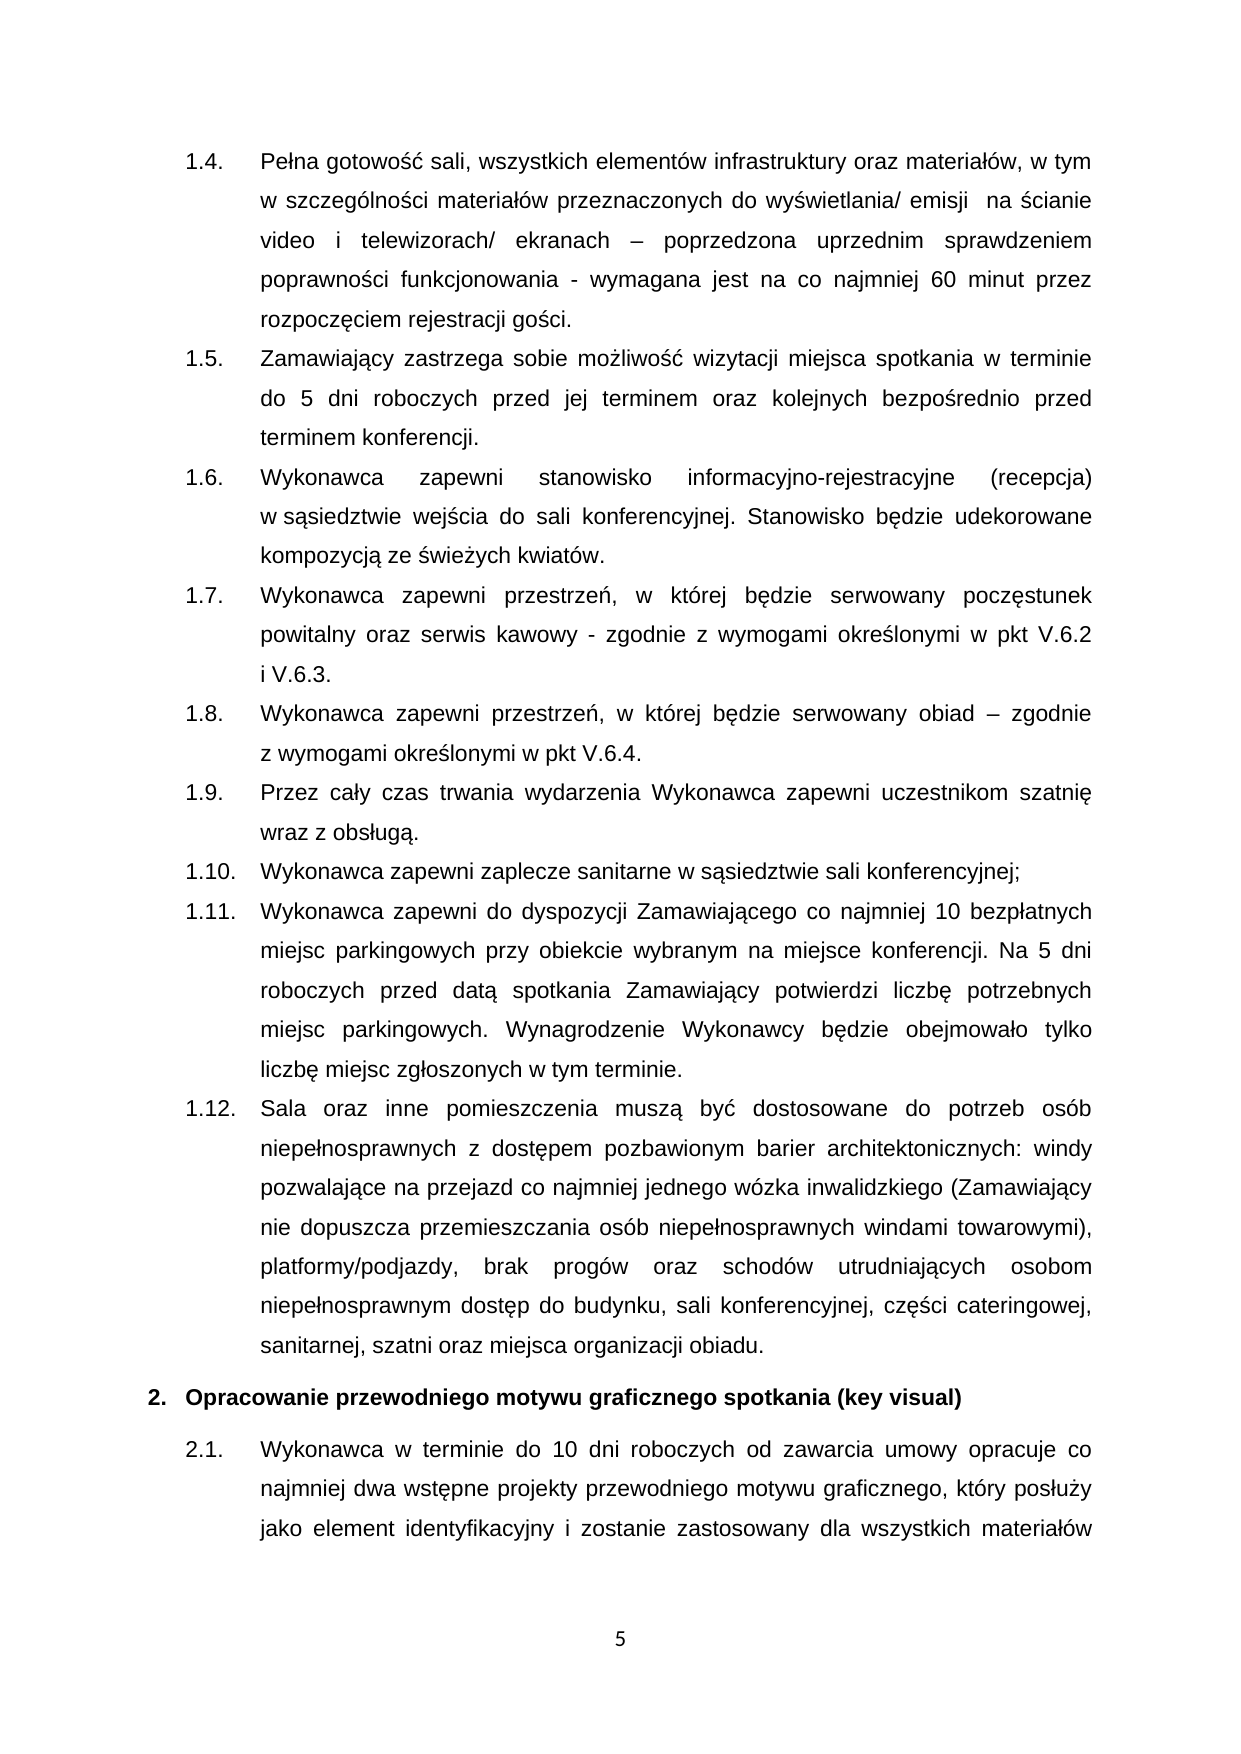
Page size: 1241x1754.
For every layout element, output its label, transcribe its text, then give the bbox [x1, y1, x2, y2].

list Pełna gotowość sali, wszystkich elementów infrastruktury oraz materiałów, w tym w szczególności materiałów przeznaczonych do wyświetlania/ emisji na ścianie video i telewizorach/ ekranach – poprzedzona uprzednim sprawdzeniem poprawności funkcjonowania - wymagana jest na co najmniej 60 minut przez rozpoczęciem rejestracji gości. [185, 148, 1093, 332]
list Sala oraz inne pomieszczenia muszą być dostosowane do potrzeb osób niepełnosprawnych z dostępem pozbawionym barier architektonicznych: windy pozwalające na przejazd co najmniej jednego wózka inwalidzkiego (Zamawiający nie dopuszcza przemieszczania osób niepełnosprawnych windami towarowymi), platformy/podjazdy, brak progów oraz schodów utrudniających osobom niepełnosprawnym dostęp do budynku, sali konferencyjnej, części cateringowej, sanitarnej, szatni oraz miejsca organizacji obiadu. [185, 1095, 1093, 1358]
list Wykonawca zapewni stanowisko informacyjno-rejestracyjne (recepcja) w sąsiedztwie wejścia do sali konferencyjnej. Stanowisko będzie udekorowane kompozycją ze świeżych kwiatów. [185, 463, 1093, 569]
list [185, 1436, 1093, 1541]
list Wykonawca zapewni przestrzeń, w której będzie serwowany obiad – zgodnie z wymogami określonymi w pkt V.6.4. [185, 700, 1093, 766]
list Wykonawca zapewni przestrzeń, w której będzie serwowany poczęstunek powitalny oraz serwis kawowy - zgodnie z wymogami określonymi w pkt V.6.2 i V.6.3. [185, 582, 1093, 687]
list Wykonawca zapewni zaplecze sanitarne w sąsiedztwie sali konferencyjnej; [185, 858, 1093, 884]
list Zamawiający zastrzega sobie możliwość wizytacji miejsca spotkania w terminie do 5 dni roboczych przed jej terminem oraz kolejnych bezpośrednio przed terminem konferencji. [185, 345, 1093, 450]
list Wykonawca zapewni do dyspozycji Zamawiającego co najmniej 10 bezpłatnych miejsc parkingowych przy obiekcie wybranym na miejsce konferencji. Na 5 dni roboczych przed datą spotkania Zamawiający potwierdzi liczbę potrzebnych miejsc parkingowych. Wynagrodzenie Wykonawcy będzie obejmowało tylko liczbę miejsc zgłoszonych w tym terminie. [185, 898, 1093, 1082]
list Przez cały czas trwania wydarzenia Wykonawca zapewni uczestnikom szatnię wraz z obsługą. [185, 779, 1093, 845]
list Opracowanie przewodniego motywu graficznego spotkania (key visual) [148, 1384, 1093, 1410]
